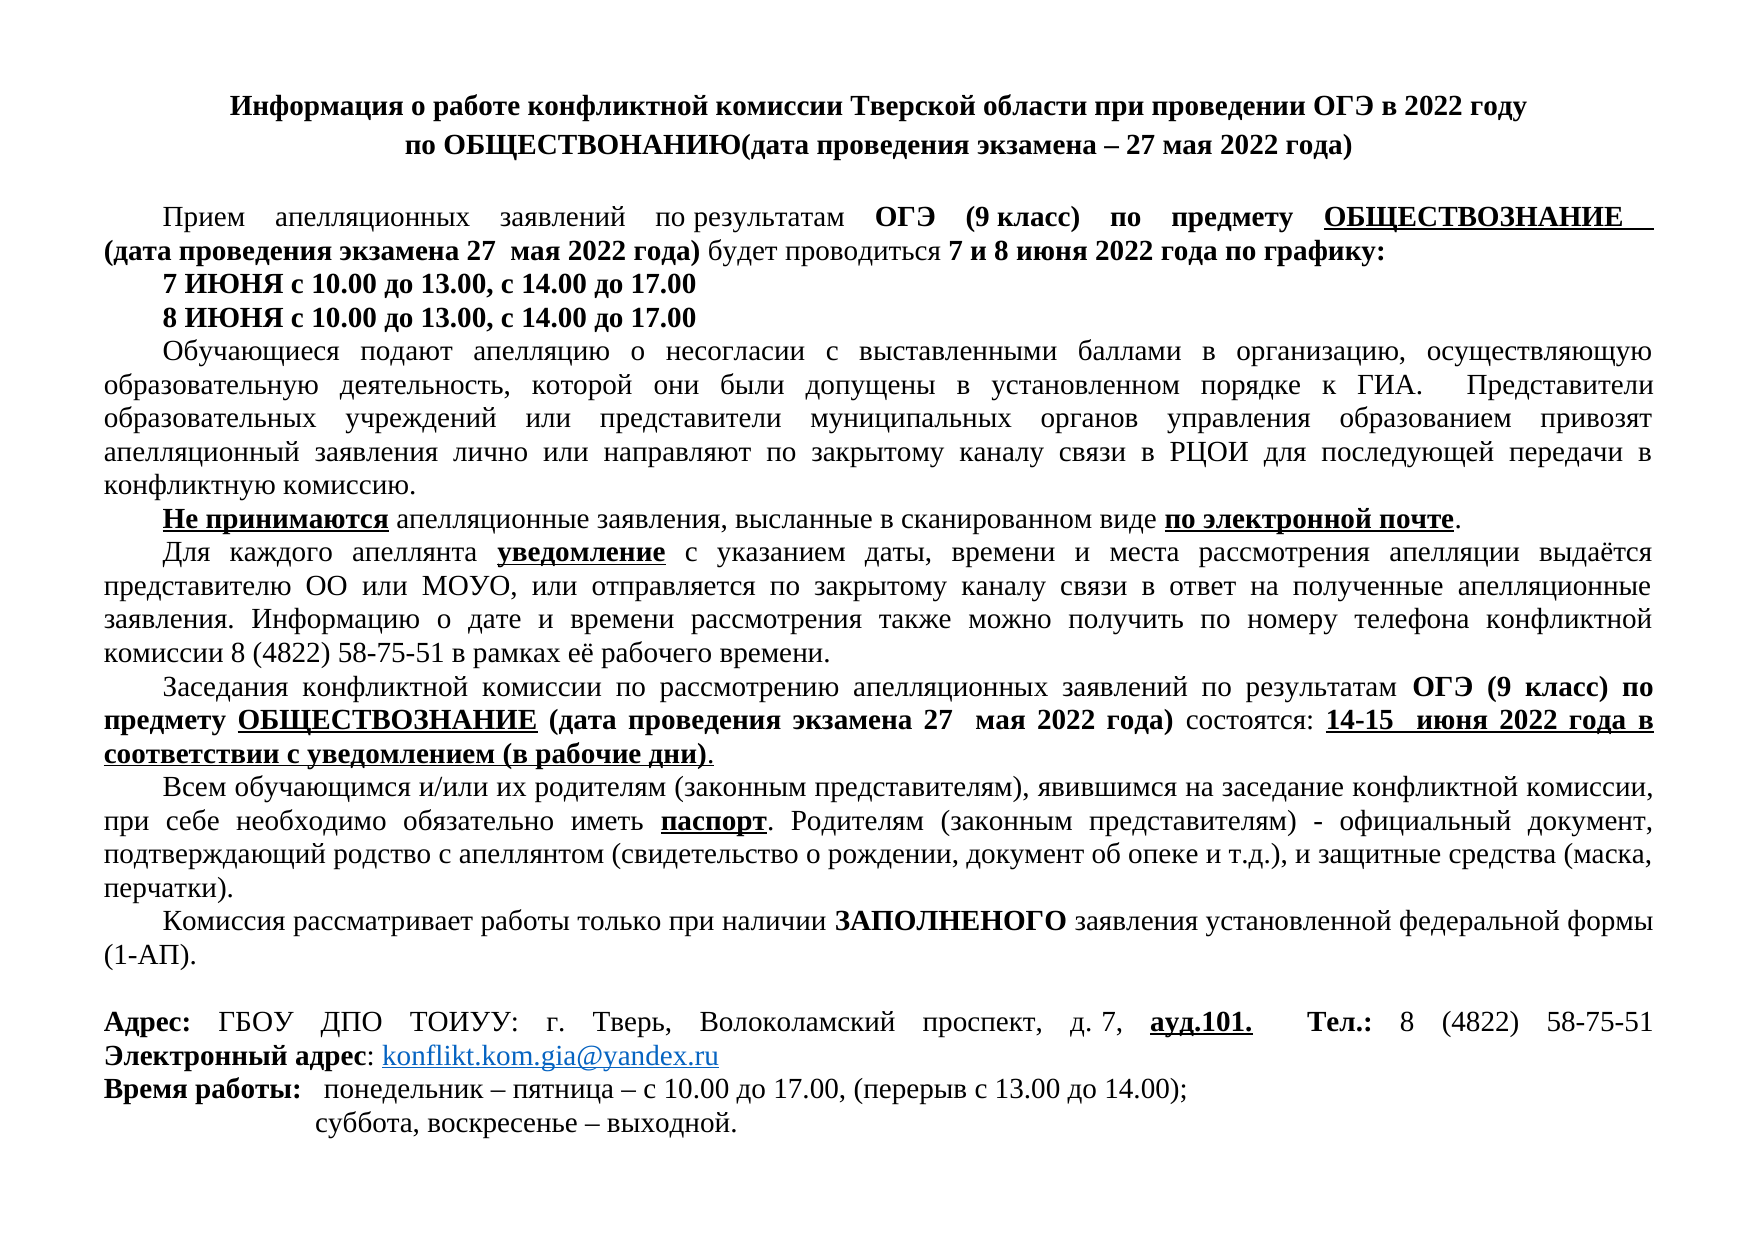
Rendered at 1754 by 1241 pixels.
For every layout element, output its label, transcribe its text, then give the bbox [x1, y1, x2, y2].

text 8 ИЮНЯ с 10.00 до 13.00, с 14.00 до 17.00 [103, 300, 1654, 333]
text Для каждого апеллянта уведомление с указанием даты, времени и места рассмотрения апелляции выдаётся представителю ОО или МОУО, или отправляется по закрытому каналу связи в ответ на полученные апелляционные заявления. Информацию о дате и времени рассмотрения также можно получить по номеру телефона конфликтной комиссии 8 (4822) 58-75-51 в рамках её рабочего времени. [103, 534, 1654, 669]
text Обучающиеся подают апелляцию о несогласии с выставленными баллами в организацию, осуществляющую образовательную деятельность, которой они были допущены в установленном порядке к ГИА. Представители образовательных учреждений или представители муниципальных органов управления образованием привозят апелляционный заявления лично или направляют по закрытому каналу связи в РЦОИ для последующей передачи в конфликтную комиссию. [103, 333, 1654, 501]
text Время работы: понедельник – пятница – с 10.00 до 17.00, (перерыв с 13.00 до 14.00); [103, 1071, 1654, 1105]
text 7 ИЮНЯ с 10.00 до 13.00, с 14.00 до 17.00 [103, 266, 1654, 300]
text Прием апелляционных заявлений по результатам ОГЭ (9 класс) по предмету ОБЩЕСТВОЗНАНИЕ (дата проведения экзамена 27 мая 2022 года) будет проводиться 7 и 8 июня 2022 года по графику: [103, 199, 1654, 266]
text Заседания конфликтной комиссии по рассмотрению апелляционных заявлений по результатам ОГЭ (9 класс) по предмету ОБЩЕСТВОЗНАНИЕ (дата проведения экзамена 27 мая 2022 года) состоятся: 14-15 июня 2022 года в соответствии с уведомлением (в рабочие дни). [103, 669, 1654, 769]
text суббота, воскресенье – выходной. [103, 1105, 1654, 1138]
text Информация о работе конфликтной комиссии Тверской области при проведении ОГЭ в 2022 году по ОБЩЕСТВОНАНИЮ(дата проведения экзамена – 27 мая 2022 года) [103, 88, 1654, 161]
text Комиссия рассматривает работы только при наличии ЗАПОЛНЕНОГО заявления установленной федеральной формы (1-АП). [103, 903, 1654, 971]
text Не принимаются апелляционные заявления, высланные в сканированном виде по электронной почте. [103, 501, 1654, 534]
text Адрес: ГБОУ ДПО ТОИУУ: г. Тверь, Волоколамский проспект, д. 7, ауд.101. Тел.: 8 (4822) 58-75-51 Электронный адрес: konflikt.kom.gia@yandex.ru [103, 1004, 1654, 1071]
text Всем обучающимся и/или их родителям (законным представителям), явившимся на заседание конфликтной комиссии, при себе необходимо обязательно иметь паспорт. Родителям (законным представителям) - официальный документ, подтверждающий родство с апеллянтом (свидетельство о рождении, документ об опеке и т.д.), и защитные средства (маска, перчатки). [103, 769, 1654, 903]
